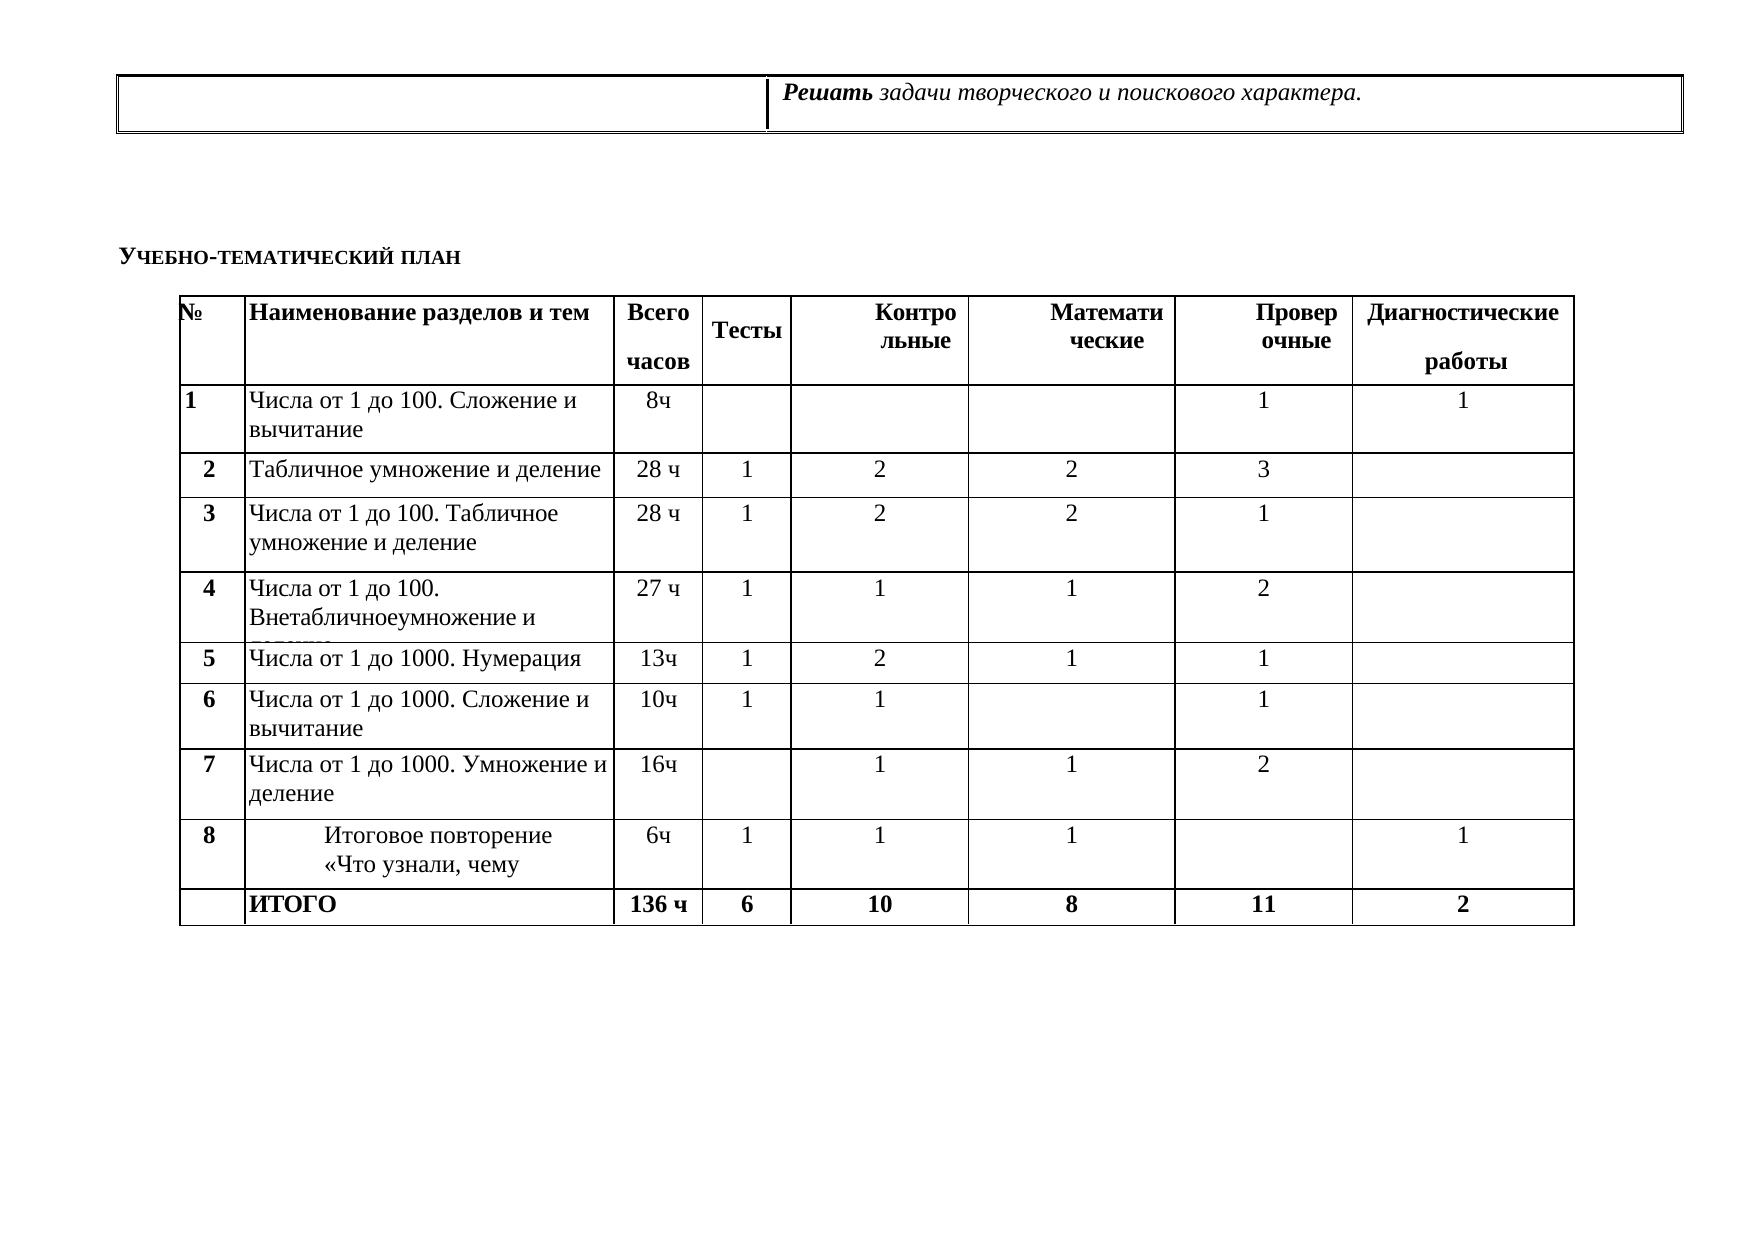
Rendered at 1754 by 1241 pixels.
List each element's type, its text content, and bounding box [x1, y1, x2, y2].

table_cell 3 [181, 498, 244, 571]
table_cell [1353, 573, 1573, 642]
table_header Тесты [703, 297, 790, 384]
table_cell 2 [1353, 890, 1573, 924]
table_cell 1 [703, 820, 790, 888]
table_header Всего часов [615, 297, 702, 384]
table_cell 2 [1176, 573, 1352, 642]
table_cell 11 [1176, 890, 1352, 924]
table_cell 1 [1176, 498, 1352, 571]
table_cell Числа от 1 до 1000. Сложение и вычитание [246, 684, 613, 748]
table_cell [703, 750, 790, 818]
table_cell 2 [181, 454, 244, 496]
table_cell 1 [969, 573, 1174, 642]
table_cell 1 [969, 750, 1174, 818]
table_cell [1353, 498, 1573, 571]
table_header Диагностические работы [1353, 297, 1573, 384]
table_header Математические диктанты [969, 297, 1174, 384]
table_cell 2 [792, 643, 968, 683]
table_cell Числа от 1 до 100. Сложение и вычитание [246, 386, 613, 452]
table_cell [703, 386, 790, 452]
table_cell 27 ч [615, 573, 702, 642]
table_header Наименование разделов и тем [246, 297, 613, 384]
table_cell 7 [181, 750, 244, 818]
table_cell ИТОГО [246, 890, 613, 924]
table_cell 8ч [615, 386, 702, 452]
table_cell Числа от 1 до 1000. Умножение и деление [246, 750, 613, 818]
table_cell 1 [181, 386, 244, 452]
table_cell 1 [703, 454, 790, 496]
table_cell 2 [1176, 750, 1352, 818]
table_header Контрольные работы [792, 297, 968, 384]
table_cell 1 [1353, 820, 1573, 888]
table_cell 16ч [615, 750, 702, 818]
table_cell 1 [1176, 643, 1352, 683]
table_cell 2 [792, 498, 968, 571]
table_cell 4 [181, 573, 244, 642]
table_cell 13ч [615, 643, 702, 683]
table_cell [1176, 820, 1352, 888]
table_cell 6ч [615, 820, 702, 888]
table_cell 2 [792, 454, 968, 496]
table_cell 1 [969, 820, 1174, 888]
table_cell 8 [969, 890, 1174, 924]
table_cell 1 [703, 498, 790, 571]
table_cell 5 [181, 643, 244, 683]
table_header № [181, 297, 244, 384]
table_cell 28 ч [615, 498, 702, 571]
table_cell 10ч [615, 684, 702, 748]
table_cell Числа от 1 до 1000. Нумерация [246, 643, 613, 683]
table_header Проверочные работы [1176, 297, 1352, 384]
table_cell 6 [181, 684, 244, 748]
table_cell 1 [792, 750, 968, 818]
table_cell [767, 77, 1681, 131]
table_cell [1353, 684, 1573, 748]
table_cell 6 [703, 890, 790, 924]
table_cell [792, 386, 968, 452]
table_cell Табличное умножение и деление [246, 454, 613, 496]
table_cell 3 [1176, 454, 1352, 496]
table_cell 1 [969, 643, 1174, 683]
table_cell [1353, 750, 1573, 818]
table_cell 1 [792, 573, 968, 642]
table_cell 1 [1353, 386, 1573, 452]
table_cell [119, 76, 767, 131]
table_cell 2 [969, 454, 1174, 496]
table_cell 136 ч [615, 890, 702, 924]
table_cell 10 [792, 890, 968, 924]
table_cell 1 [703, 643, 790, 683]
table_cell [1353, 643, 1573, 683]
table_cell 1 [1176, 684, 1352, 748]
table_cell [969, 386, 1174, 452]
table_cell 8 [181, 820, 244, 888]
table_cell 28 ч [615, 454, 702, 496]
table_cell 1 [792, 820, 968, 888]
table_cell Числа от 1 до 100. Внетабличноеумножение и деление [246, 573, 613, 642]
table_cell Числа от 1 до 100. Табличное умножение и деление [246, 498, 613, 571]
table_cell 1 [703, 573, 790, 642]
table_cell 1 [792, 684, 968, 748]
table_cell 1 [703, 684, 790, 748]
table_cell [969, 684, 1174, 748]
table_cell 1 [1176, 386, 1352, 452]
table_cell [181, 890, 244, 924]
text Учебно-тематический план [118, 241, 1636, 270]
table_cell [1353, 454, 1573, 496]
table_cell 2 [969, 498, 1174, 571]
